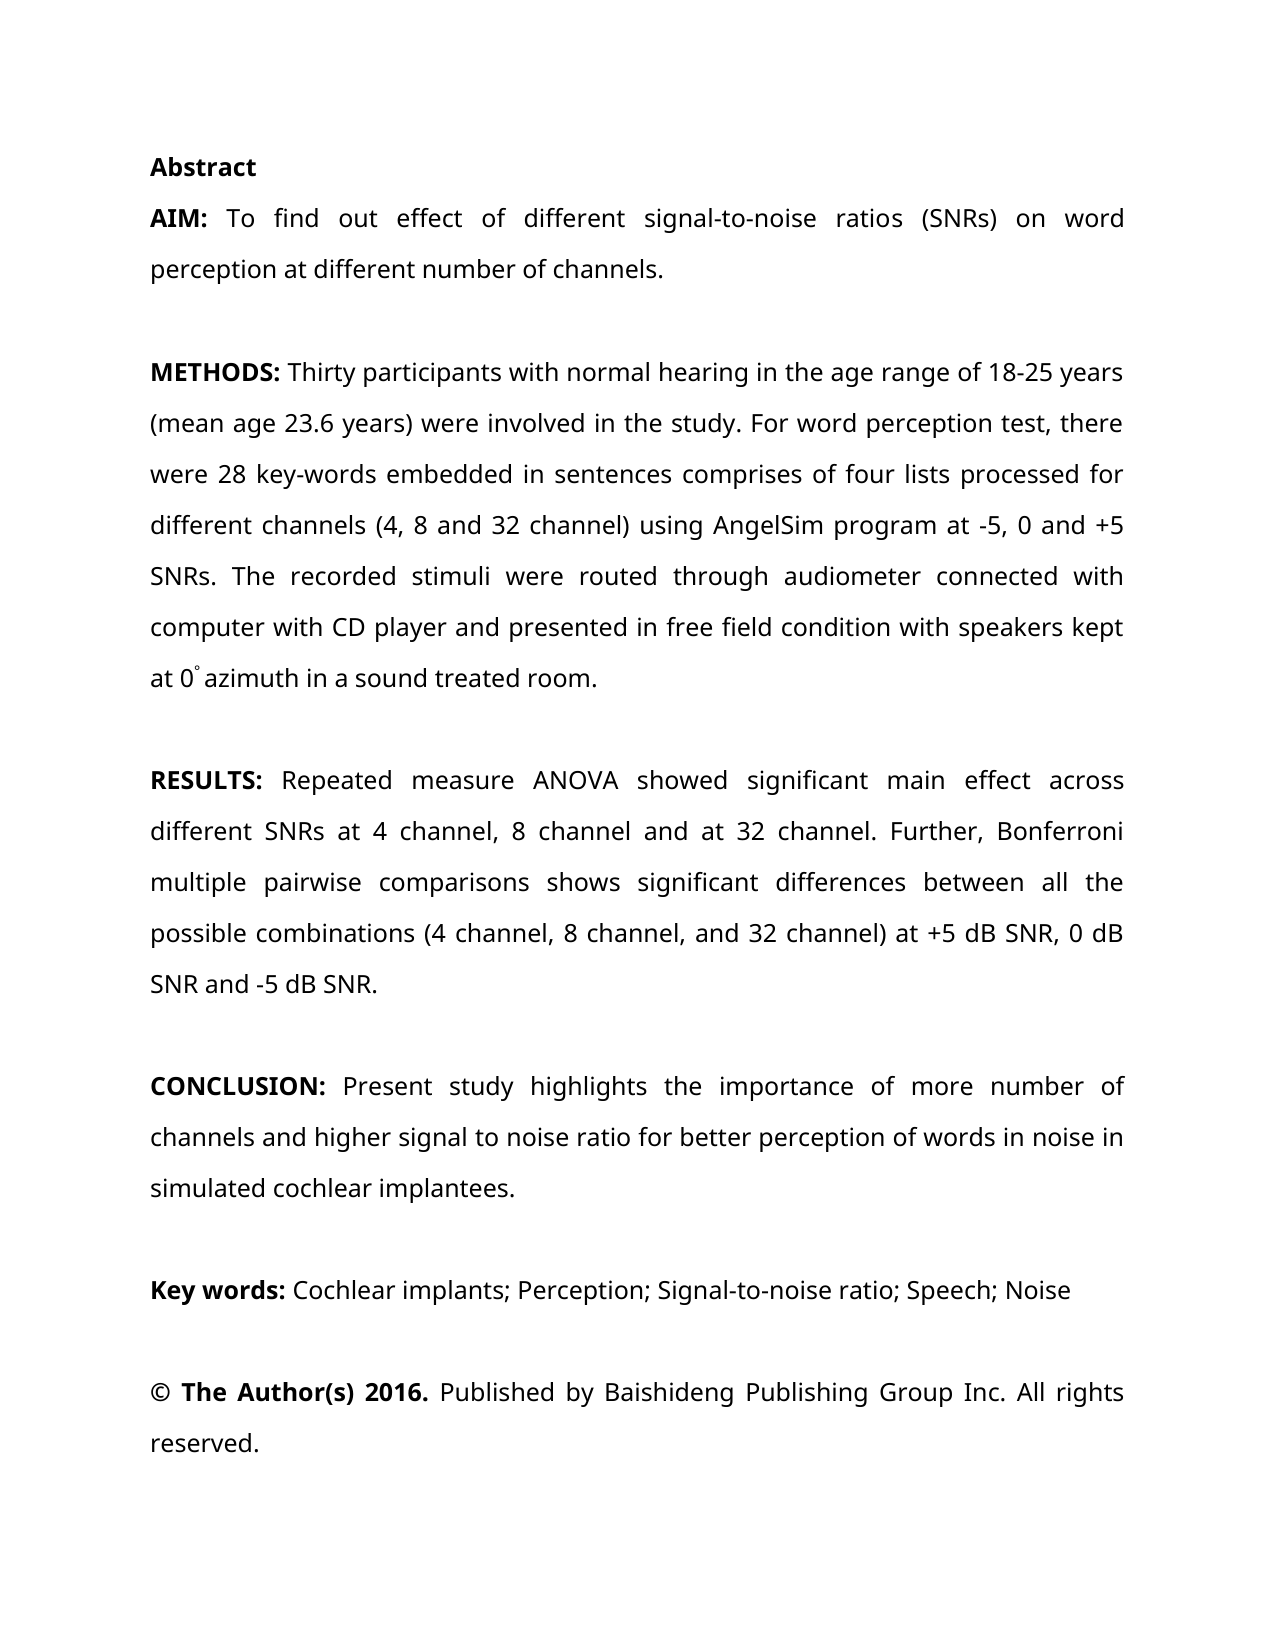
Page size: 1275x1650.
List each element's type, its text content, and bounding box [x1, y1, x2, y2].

text METHODS: Thirty participants with normal hearing in the age range of 18-25 years (mean age 23.6 years) were involved in the study. For word perception test, there were 28 key-words embedded in sentences comprises of four lists processed for different channels (4, 8 and 32 channel) using AngelSim program at -5, 0 and +5 SNRs. The recorded stimuli were routed through audiometer connected with computer with CD player and presented in free field condition with speakers kept at 0° azimuth in a sound treated room. [150, 354, 1125, 694]
text Abstract [150, 150, 1125, 184]
text CONCLUSION: Present study highlights the importance of more number of channels and higher signal to noise ratio for better perception of words in noise in simulated cochlear implantees. [150, 1069, 1125, 1205]
text Key words: Cochlear implants; Perception; Signal-to-noise ratio; Speech; Noise [150, 1273, 1125, 1307]
text RESULTS: Repeated measure ANOVA showed significant main effect across different SNRs at 4 channel, 8 channel and at 32 channel. Further, Bonferroni multiple pairwise comparisons shows significant differences between all the possible combinations (4 channel, 8 channel, and 32 channel) at +5 dB SNR, 0 dB SNR and -5 dB SNR. [150, 762, 1125, 1001]
text © The Author(s) 2016. Published by Baishideng Publishing Group Inc. All rights reserved. [150, 1375, 1125, 1460]
text AIM: To find out effect of different signal-to-noise ratios (SNRs) on word perception at different number of channels. [150, 201, 1125, 286]
